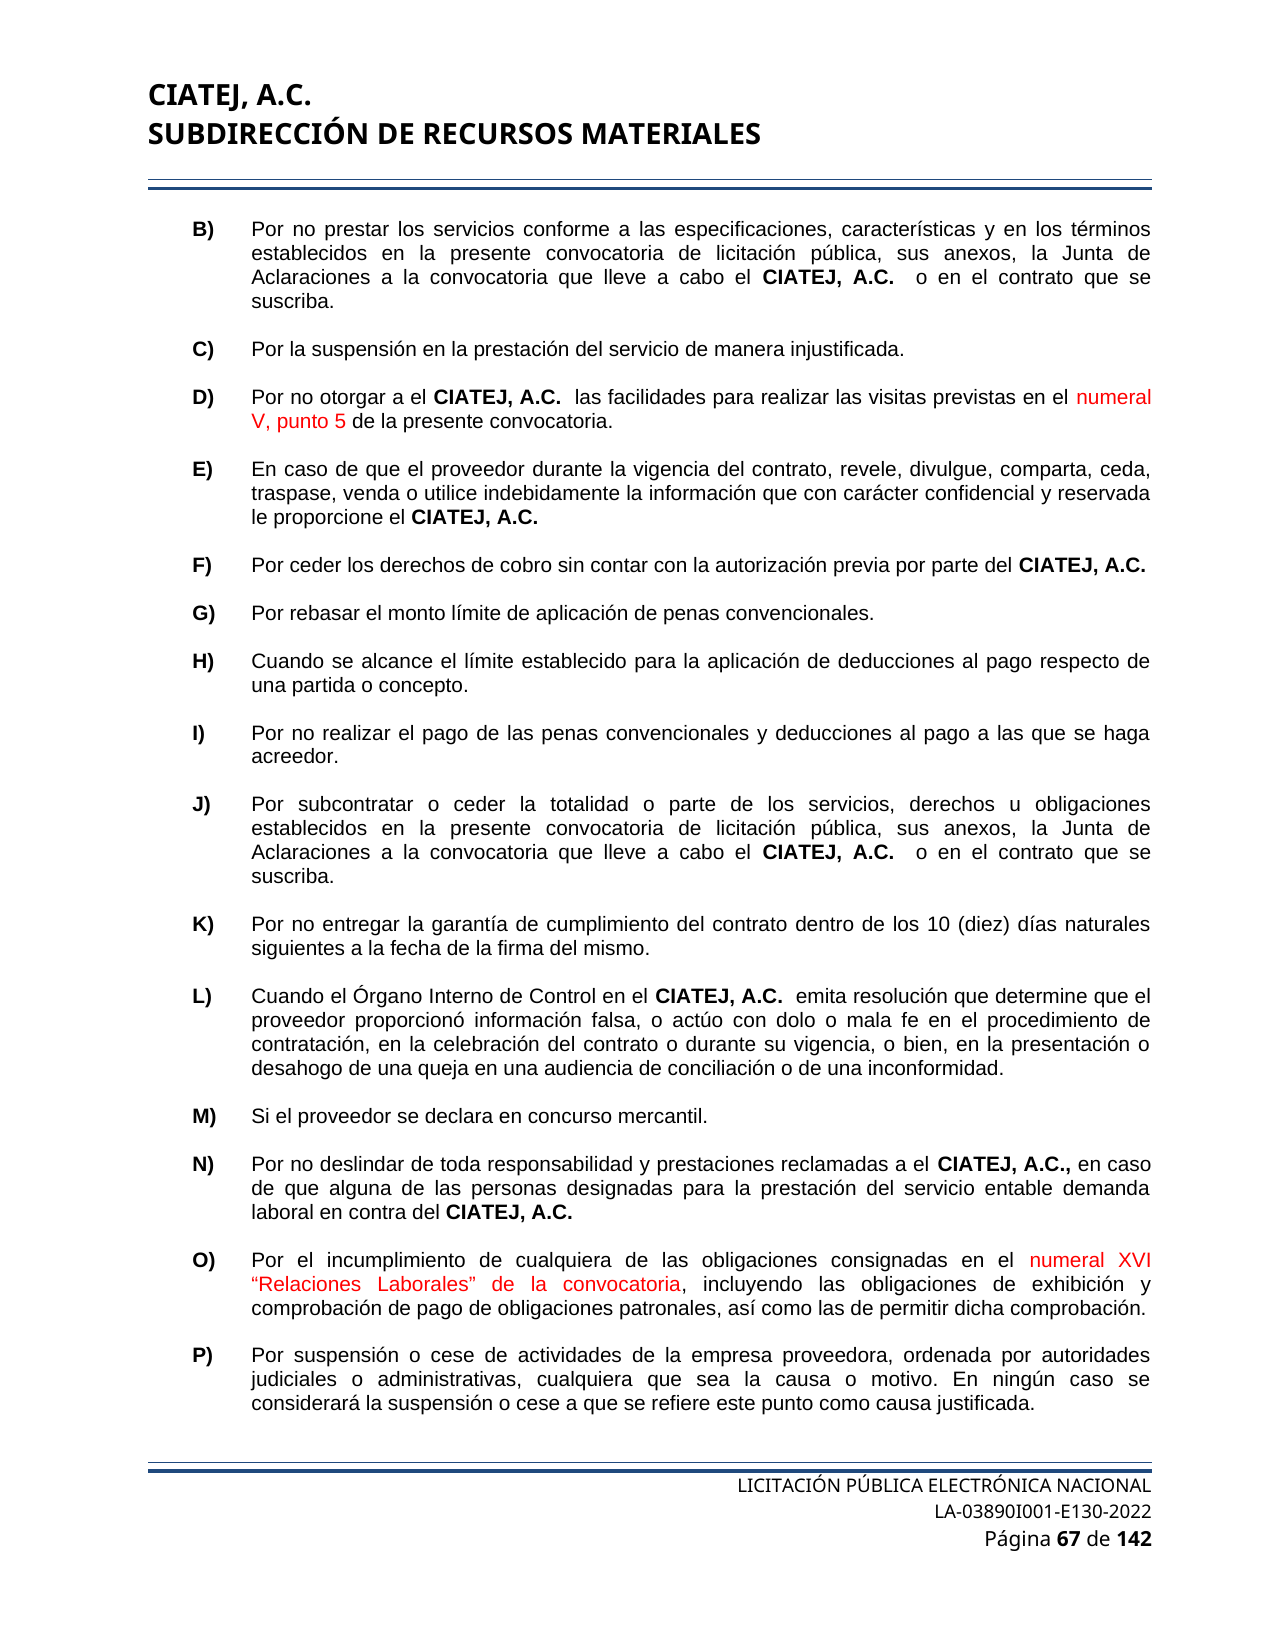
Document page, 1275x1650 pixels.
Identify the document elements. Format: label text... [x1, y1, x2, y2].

list Por no deslindar de toda responsabilidad y prestaciones reclamadas a el CIATEJ, A.C., en caso de que alguna de las personas designadas para la prestación del servicio entable demanda laboral en contra del CIATEJ, A.C. [192, 1152, 1152, 1223]
list Por no prestar los servicios conforme a las especificaciones, características y en los términos establecidos en la presente convocatoria de licitación pública, sus anexos, la Junta de Aclaraciones a la convocatoria que lleve a cabo el CIATEJ, A.C. o en el contrato que se suscriba. [192, 217, 1152, 313]
list Por no realizar el pago de las penas convencionales y deducciones al pago a las que se haga acreedor. [192, 720, 1152, 768]
list En caso de que el proveedor durante la vigencia del contrato, revele, divulgue, comparta, ceda, traspase, venda o utilice indebidamente la información que con carácter confidencial y reservada le proporcione el CIATEJ, A.C. [192, 457, 1152, 529]
list Por la suspensión en la prestación del servicio de manera injustificada. [192, 337, 1152, 361]
list Por subcontratar o ceder la totalidad o parte de los servicios, derechos u obligaciones establecidos en la presente convocatoria de licitación pública, sus anexos, la Junta de Aclaraciones a la convocatoria que lleve a cabo el CIATEJ, A.C. o en el contrato que se suscriba. [192, 792, 1152, 888]
list Si el proveedor se declara en concurso mercantil. [192, 1104, 1152, 1128]
list Por no otorgar a el CIATEJ, A.C. las facilidades para realizar las visitas previstas en el numeral V, punto 5 de la presente convocatoria. [192, 385, 1152, 433]
list Cuando se alcance el límite establecido para la aplicación de deducciones al pago respecto de una partida o concepto. [192, 648, 1152, 696]
list Por el incumplimiento de cualquiera de las obligaciones consignadas en el numeral XVI “Relaciones Laborales” de la convocatoria, incluyendo las obligaciones de exhibición y comprobación de pago de obligaciones patronales, así como las de permitir dicha comprobación. [192, 1247, 1152, 1319]
list Cuando el Órgano Interno de Control en el CIATEJ, A.C. emita resolución que determine que el proveedor proporcionó información falsa, o actúo con dolo o mala fe en el procedimiento de contratación, en la celebración del contrato o durante su vigencia, o bien, en la presentación o desahogo de una queja en una audiencia de conciliación o de una inconformidad. [192, 984, 1152, 1080]
list Por ceder los derechos de cobro sin contar con la autorización previa por parte del CIATEJ, A.C. [192, 553, 1152, 577]
list Por suspensión o cese de actividades de la empresa proveedora, ordenada por autoridades judiciales o administrativas, cualquiera que sea la causa o motivo. En ningún caso se considerará la suspensión o cese a que se refiere este punto como causa justificada. [192, 1343, 1152, 1415]
list Por no entregar la garantía de cumplimiento del contrato dentro de los 10 (diez) días naturales siguientes a la fecha de la firma del mismo. [192, 912, 1152, 960]
list Por rebasar el monto límite de aplicación de penas convencionales. [192, 601, 1152, 624]
